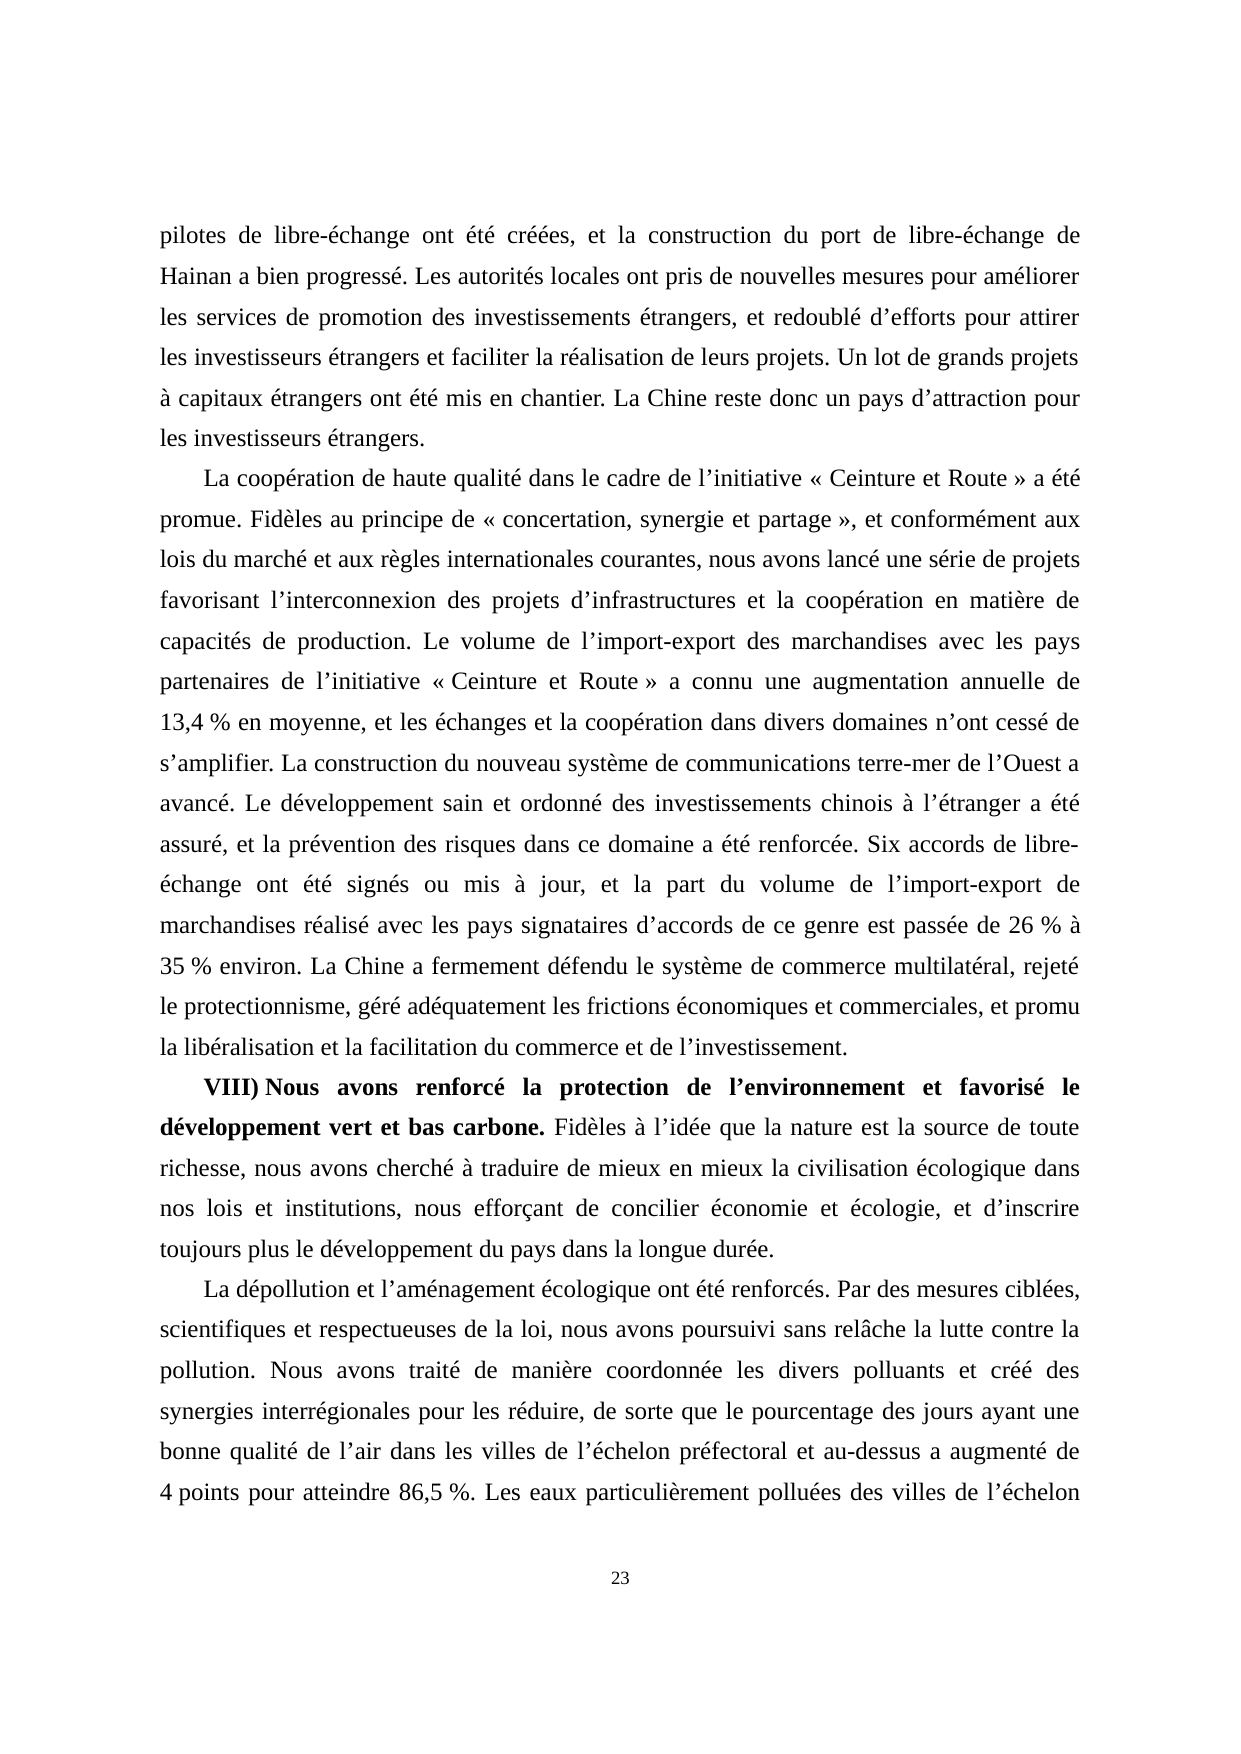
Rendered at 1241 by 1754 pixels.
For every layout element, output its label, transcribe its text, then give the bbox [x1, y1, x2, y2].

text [159, 1272, 1081, 1508]
text VIII) Nous avons renforcé la protection de l’environnement et favorisé le développement vert et bas carbone. Fidèles à l’idée que la nature est la source de toute richesse, nous avons cherché à traduire de mieux en mieux la civilisation écologique dans nos lois et institutions, nous efforçant de concilier économie et écologie, et d’inscrire toujours plus le développement du pays dans la longue durée. [159, 1070, 1081, 1265]
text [159, 218, 1081, 454]
text La coopération de haute qualité dans le cadre de l’initiative « Ceinture et Route » a été promue. Fidèles au principe de « concertation, synergie et partage », et conformément aux lois du marché et aux règles internationales courantes, nous avons lancé une série de projets favorisant l’interconnexion des projets d’infrastructures et la coopération en matière de capacités de production. Le volume de l’import-export des marchandises avec les pays partenaires de l’initiative « Ceinture et Route » a connu une augmentation annuelle de 13,4 % en moyenne, et les échanges et la coopération dans divers domaines n’ont cessé de s’amplifier. La construction du nouveau système de communications terre-mer de l’Ouest a avancé. Le développement sain et ordonné des investissements chinois à l’étranger a été assuré, et la prévention des risques dans ce domaine a été renforcée. Six accords de libre-échange ont été signés ou mis à jour, et la part du volume de l’import-export de marchandises réalisé avec les pays signataires d’accords de ce genre est passée de 26 % à 35 % environ. La Chine a fermement défendu le système de commerce multilatéral, rejeté le protectionnisme, géré adéquatement les frictions économiques et commerciales, et promu la libéralisation et la facilitation du commerce et de l’investissement. [159, 461, 1081, 1063]
